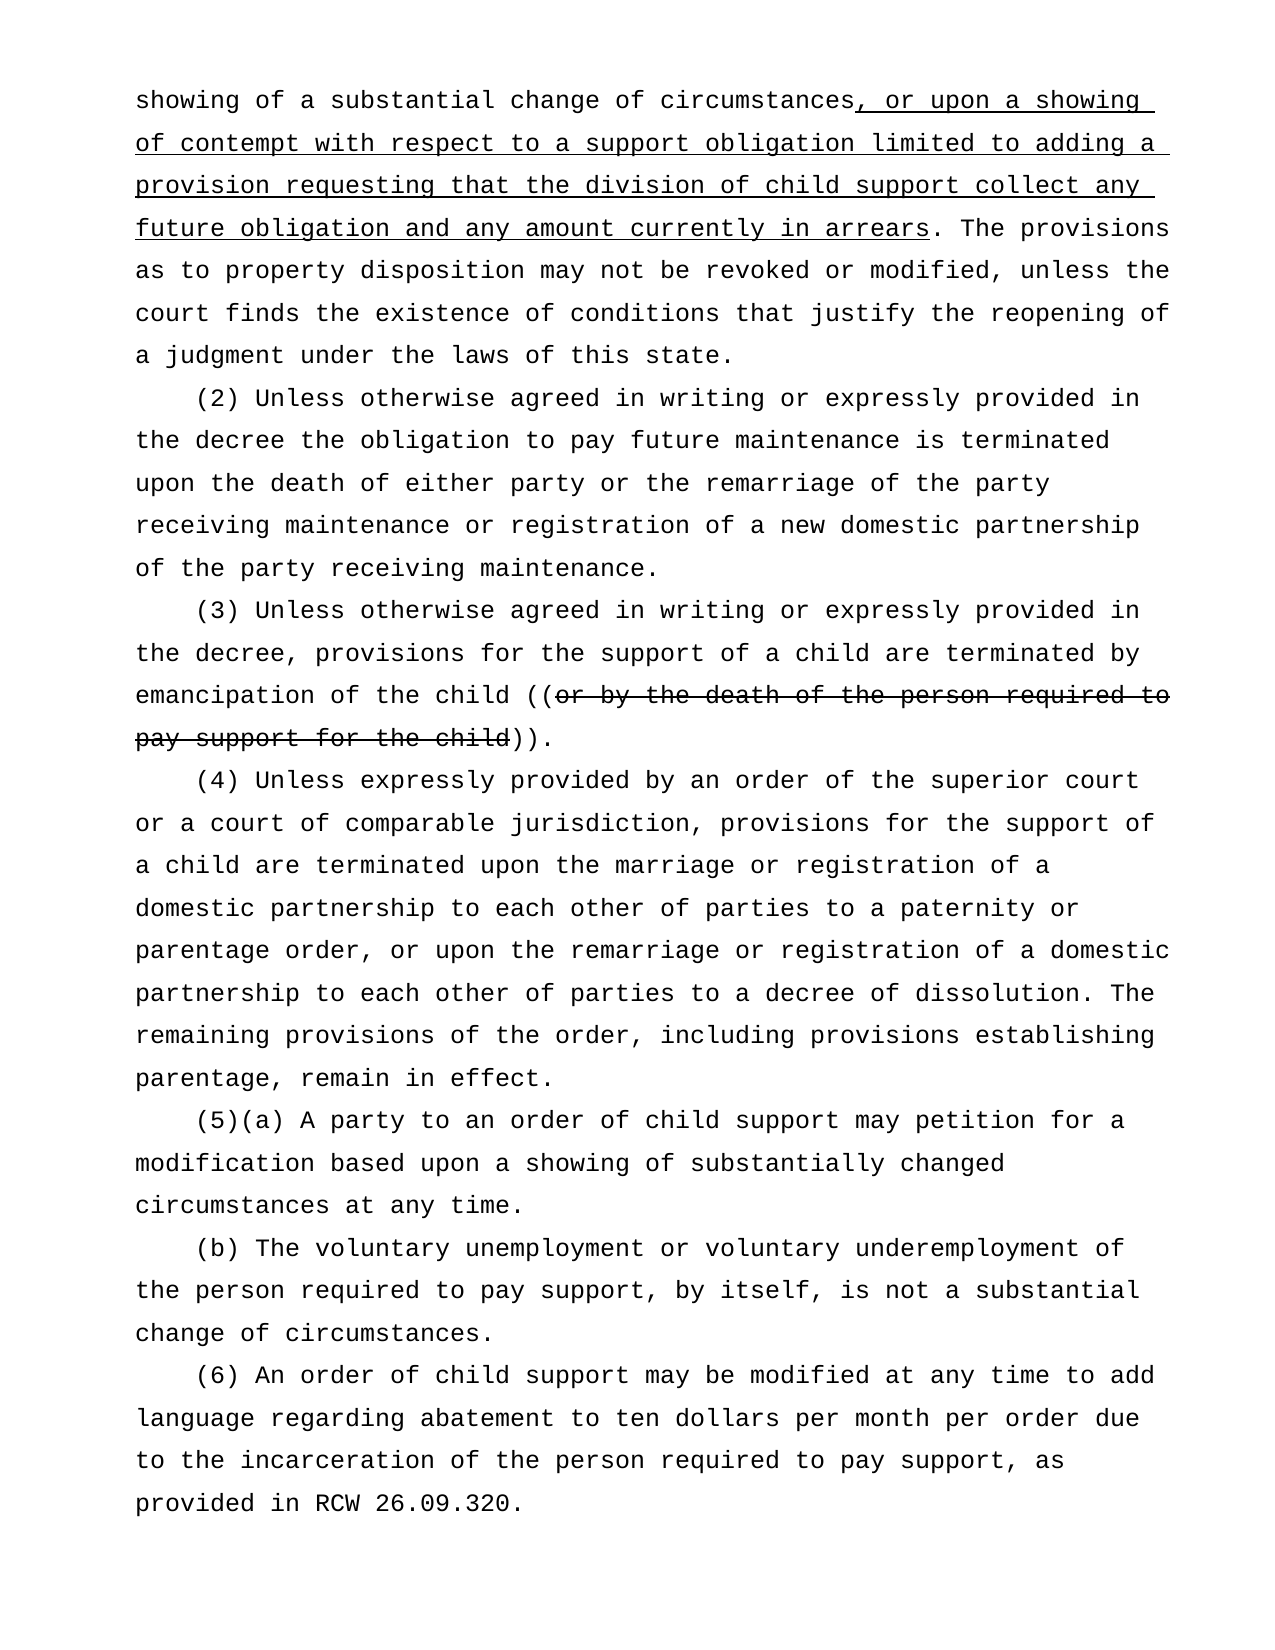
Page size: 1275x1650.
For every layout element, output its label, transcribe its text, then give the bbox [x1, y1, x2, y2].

text (5)(a) A party to an order of child support may petition for a modification based upon a showing of substantially changed circumstances at any time. [135, 1095, 1170, 1222]
text (b) The voluntary unemployment or voluntary underemployment of the person required to pay support, by itself, is not a substantial change of circumstances. [135, 1222, 1170, 1350]
text (4) Unless expressly provided by an order of the superior court or a court of comparable jurisdiction, provisions for the support of a child are terminated upon the marriage or registration of a domestic partnership to each other of parties to a paternity or parentage order, or upon the remarriage or registration of a domestic partnership to each other of parties to a decree of dissolution. The remaining provisions of the order, including provisions establishing parentage, remain in effect. [135, 755, 1170, 1095]
text (6) An order of child support may be modified at any time to add language regarding abatement to ten dollars per month per order due to the incarceration of the person required to pay support, as provided in RCW 26.09.320. [135, 1350, 1170, 1520]
text (3) Unless otherwise agreed in writing or expressly provided in the decree, provisions for the support of a child are terminated by emancipation of the child ((or by the death of the person required to pay support for the child)). [135, 585, 1170, 755]
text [135, 75, 1170, 154]
text (2) Unless otherwise agreed in writing or expressly provided in the decree the obligation to pay future maintenance is terminated upon the death of either party or the remarriage of the party receiving maintenance or registration of a new domestic partnership of the party receiving maintenance. [135, 372, 1170, 585]
